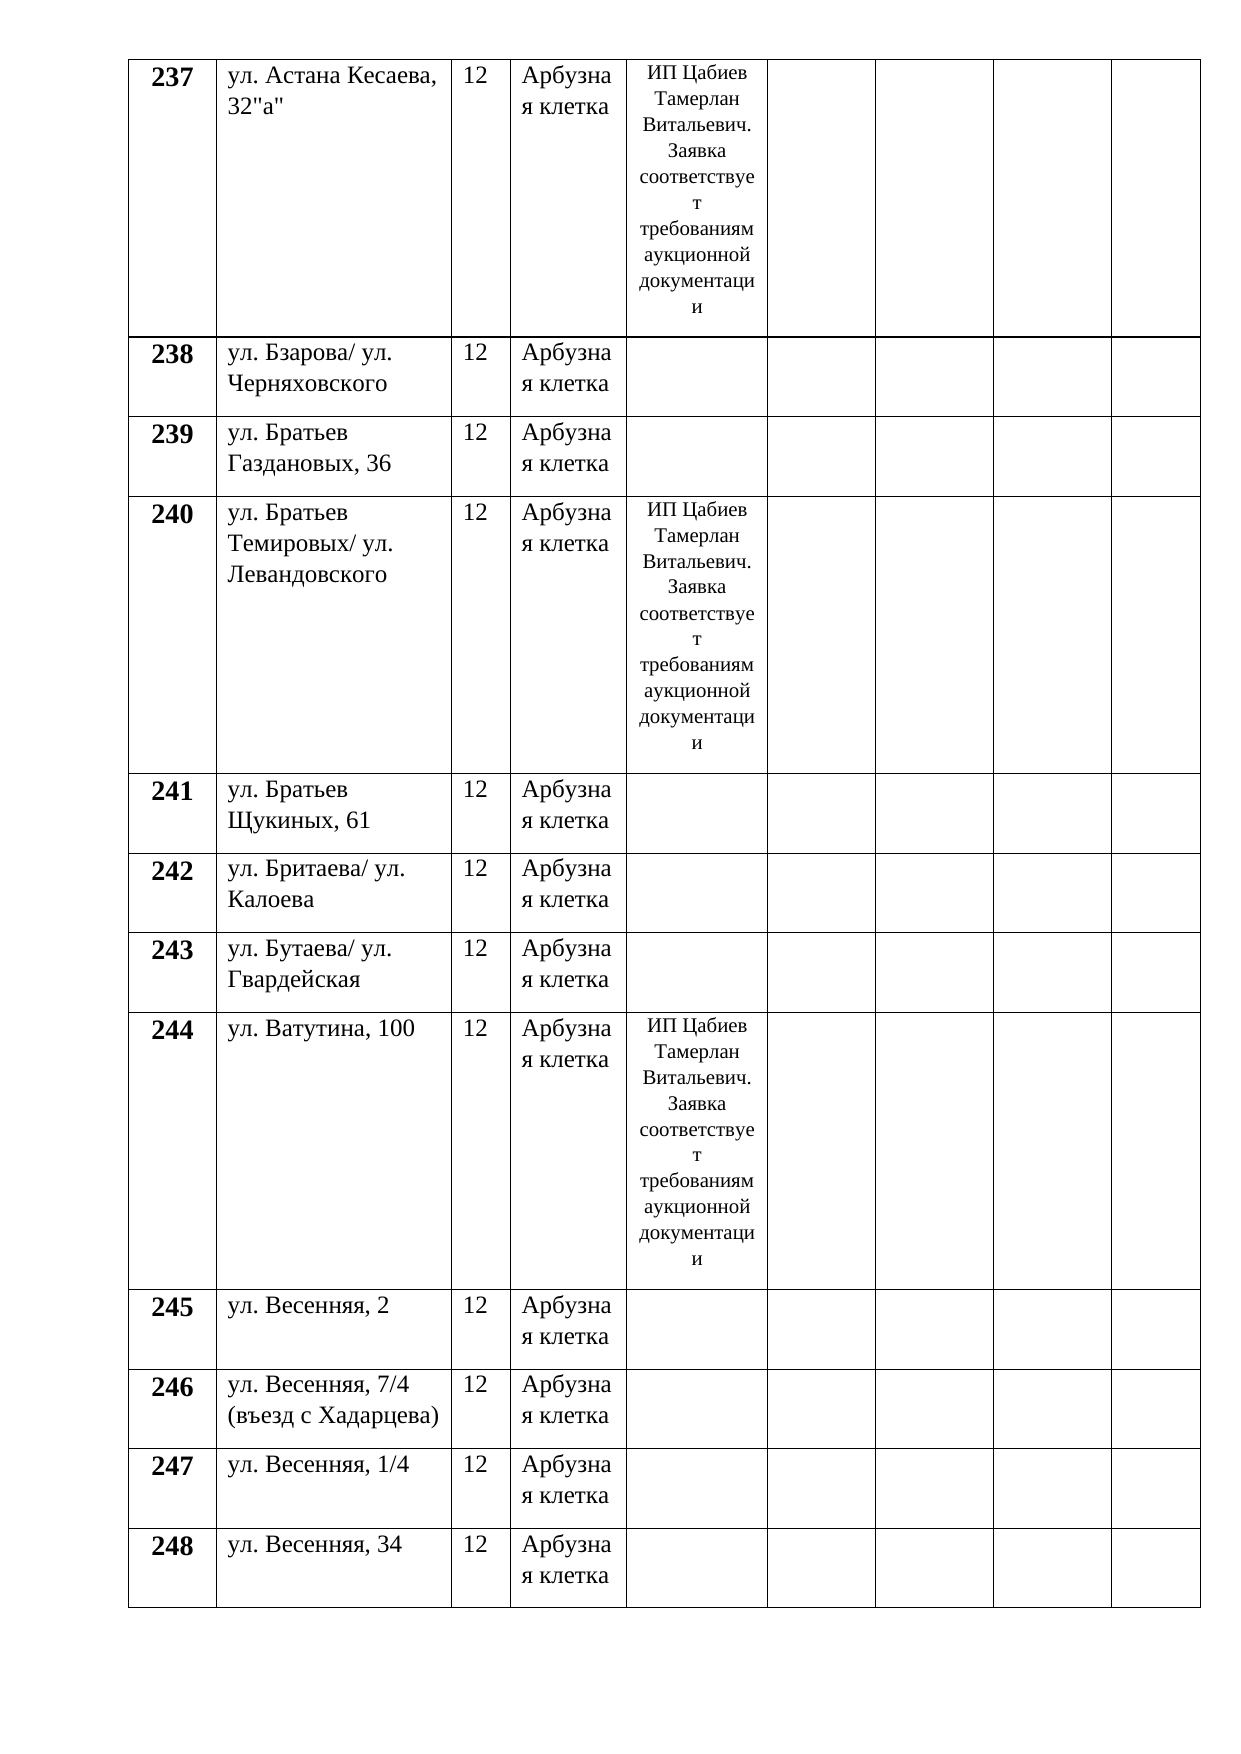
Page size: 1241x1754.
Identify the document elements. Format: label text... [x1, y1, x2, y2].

table_cell 248 [129, 1529, 216, 1607]
table_cell [768, 417, 875, 496]
table_cell 12 [452, 1013, 510, 1289]
table_cell 12 [452, 933, 510, 1012]
table_cell Арбузная клетка [511, 774, 626, 852]
table_cell Арбузная клетка [511, 1013, 626, 1289]
table_cell [876, 1370, 993, 1448]
table_cell [994, 933, 1111, 1012]
table_cell [994, 1529, 1111, 1607]
table_cell Арбузная клетка [511, 854, 626, 932]
table_cell 12 [452, 854, 510, 932]
table_cell [768, 1290, 875, 1368]
table_cell [876, 1449, 993, 1528]
table_cell ул. Весенняя, 1/4 [217, 1449, 451, 1528]
table_cell [994, 854, 1111, 932]
table_cell [627, 338, 767, 416]
table_cell 246 [129, 1370, 216, 1448]
table_cell [627, 933, 767, 1012]
table_cell [994, 338, 1111, 416]
table_cell [1112, 1290, 1200, 1368]
table_cell 237 [129, 60, 216, 336]
table_cell [768, 338, 875, 416]
table_cell [1112, 338, 1200, 416]
table_cell [1112, 933, 1200, 1012]
table_cell ул. Бзарова/ ул. Черняховского [217, 338, 451, 416]
table_cell ул. Весенняя, 34 [217, 1529, 451, 1607]
table_cell Арбузная клетка [511, 1449, 626, 1528]
table_cell [876, 338, 993, 416]
table_cell 12 [452, 417, 510, 496]
table_cell [627, 1449, 767, 1528]
table_cell [768, 1370, 875, 1448]
table_cell [768, 1449, 875, 1528]
table_cell 242 [129, 854, 216, 932]
table_cell ул. Бутаева/ ул. Гвардейская [217, 933, 451, 1012]
table_cell [627, 774, 767, 852]
table_cell Арбузная клетка [511, 1370, 626, 1448]
table_cell Арбузная клетка [511, 338, 626, 416]
table_cell Арбузная клетка [511, 1290, 626, 1368]
table_cell 238 [129, 338, 216, 416]
table_cell [876, 854, 993, 932]
table_cell 245 [129, 1290, 216, 1368]
table_cell 12 [452, 60, 510, 336]
table_cell Арбузная клетка [511, 497, 626, 773]
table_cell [627, 60, 767, 336]
table_cell [768, 933, 875, 1012]
table_cell [768, 1529, 875, 1607]
table_cell 240 [129, 497, 216, 773]
table_cell [876, 1013, 993, 1289]
table_cell [1112, 497, 1200, 773]
table_cell [994, 60, 1111, 336]
table_cell [1112, 1449, 1200, 1528]
table_cell [876, 933, 993, 1012]
table_cell [1112, 417, 1200, 496]
table_cell [994, 1370, 1111, 1448]
table_cell 241 [129, 774, 216, 852]
table_cell ул. Братьев Газдановых, 36 [217, 417, 451, 496]
table_cell 12 [452, 1290, 510, 1368]
table_cell [1112, 774, 1200, 852]
table_cell [627, 417, 767, 496]
table_cell Арбузная клетка [511, 417, 626, 496]
table_cell [994, 1449, 1111, 1528]
table_cell [876, 60, 993, 336]
table_cell [994, 417, 1111, 496]
table_cell [768, 774, 875, 852]
table_cell [768, 854, 875, 932]
table_cell 12 [452, 1529, 510, 1607]
table_cell [876, 417, 993, 496]
table_cell [1112, 1529, 1200, 1607]
table_cell [876, 1529, 993, 1607]
table_cell [994, 774, 1111, 852]
table_cell [768, 60, 875, 336]
table_cell ул. Ватутина, 100 [217, 1013, 451, 1289]
table_cell ИП Цабиев Тамерлан Витальевич. Заявка соответствует требованиям аукционной документации [627, 1013, 767, 1289]
table_cell ул. Братьев Темировых/ ул. Левандовского [217, 497, 451, 773]
table_cell ул. Весенняя, 2 [217, 1290, 451, 1368]
table_cell [627, 854, 767, 932]
table_cell 12 [452, 497, 510, 773]
table_cell [627, 1290, 767, 1368]
table_cell [994, 1290, 1111, 1368]
table_cell [994, 1013, 1111, 1289]
table_cell 12 [452, 338, 510, 416]
table_cell ИП Цабиев Тамерлан Витальевич. Заявка соответствует требованиям аукционной документации [627, 497, 767, 773]
table_cell Арбузная клетка [511, 1529, 626, 1607]
table_cell [876, 1290, 993, 1368]
table_cell ул. Бритаева/ ул. Калоева [217, 854, 451, 932]
table_cell [1112, 60, 1200, 336]
table_cell 239 [129, 417, 216, 496]
table_cell [994, 497, 1111, 773]
table_cell [768, 1013, 875, 1289]
table_cell 12 [452, 1370, 510, 1448]
table_cell Арбузная клетка [511, 60, 626, 336]
table_cell ул. Весенняя, 7/4 (въезд с Хадарцева) [217, 1370, 451, 1448]
table_cell [1112, 854, 1200, 932]
table_cell [1112, 1370, 1200, 1448]
table_cell [627, 1529, 767, 1607]
table_cell 12 [452, 1449, 510, 1528]
table_cell Арбузная клетка [511, 933, 626, 1012]
table_cell [1112, 1013, 1200, 1289]
table_cell 243 [129, 933, 216, 1012]
table_cell [876, 774, 993, 852]
table_cell [876, 497, 993, 773]
table_cell 247 [129, 1449, 216, 1528]
table_cell 244 [129, 1013, 216, 1289]
table_cell [768, 497, 875, 773]
table_cell 12 [452, 774, 510, 852]
table_cell ул. Астана Кесаева, 32"а" [217, 60, 451, 336]
table_cell ул. Братьев Щукиных, 61 [217, 774, 451, 852]
table_cell [627, 1370, 767, 1448]
